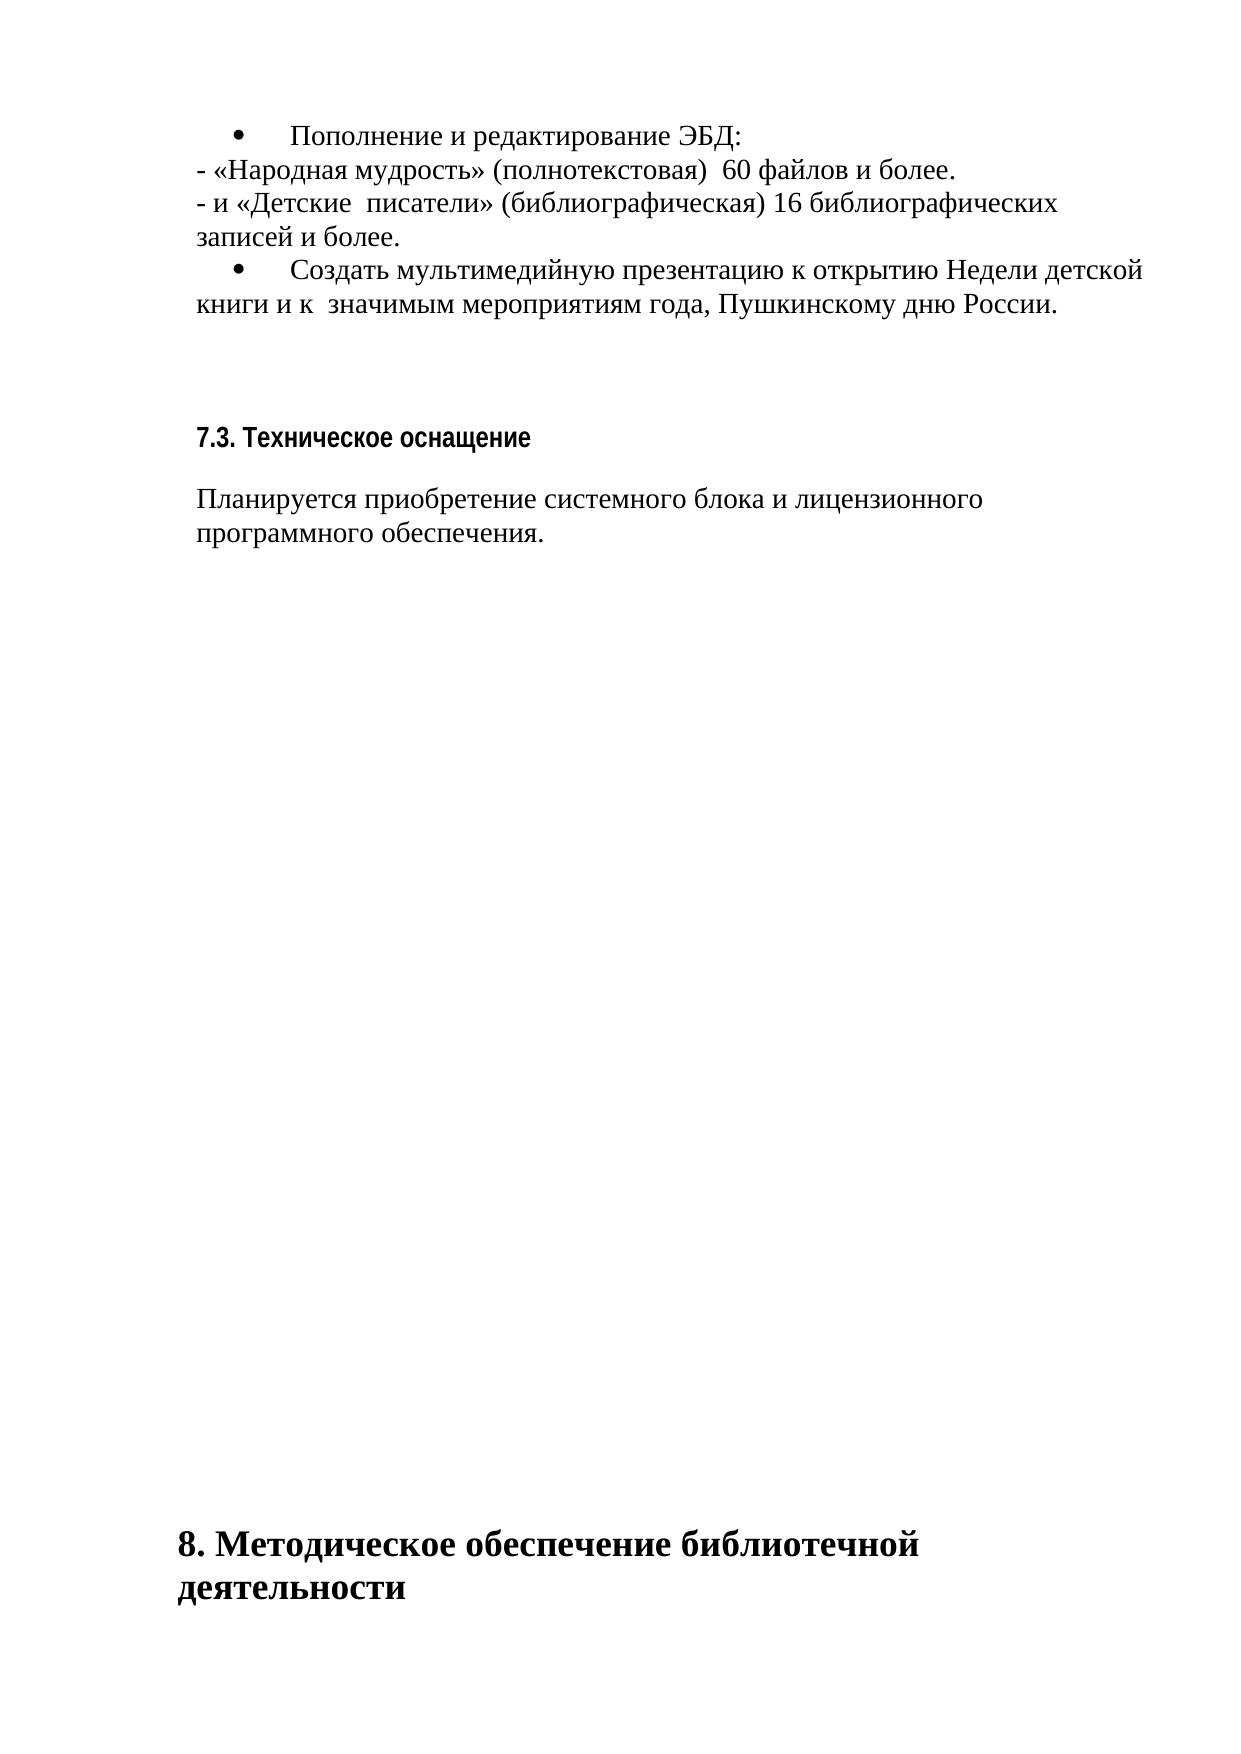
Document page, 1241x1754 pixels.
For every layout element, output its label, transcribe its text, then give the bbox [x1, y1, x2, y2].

text Планируется приобретение системного блока и лицензионного программного обеспечения. [196, 482, 1152, 549]
text 8. Методическое обеспечение библиотечной деятельности [177, 1521, 1152, 1608]
list Пополнение и редактирование ЭБД: - «Народная мудрость» (полнотекстовая) 60 файлов и более. - и «Детские писатели» (библиографическая) 16 библиографических записей и более. [196, 118, 1152, 252]
list Создать мультимедийную презентацию к открытию Недели детской книги и к значимым мероприятиям года, Пушкинскому дню России. 7.3. Техническое оснащение [196, 252, 1152, 482]
